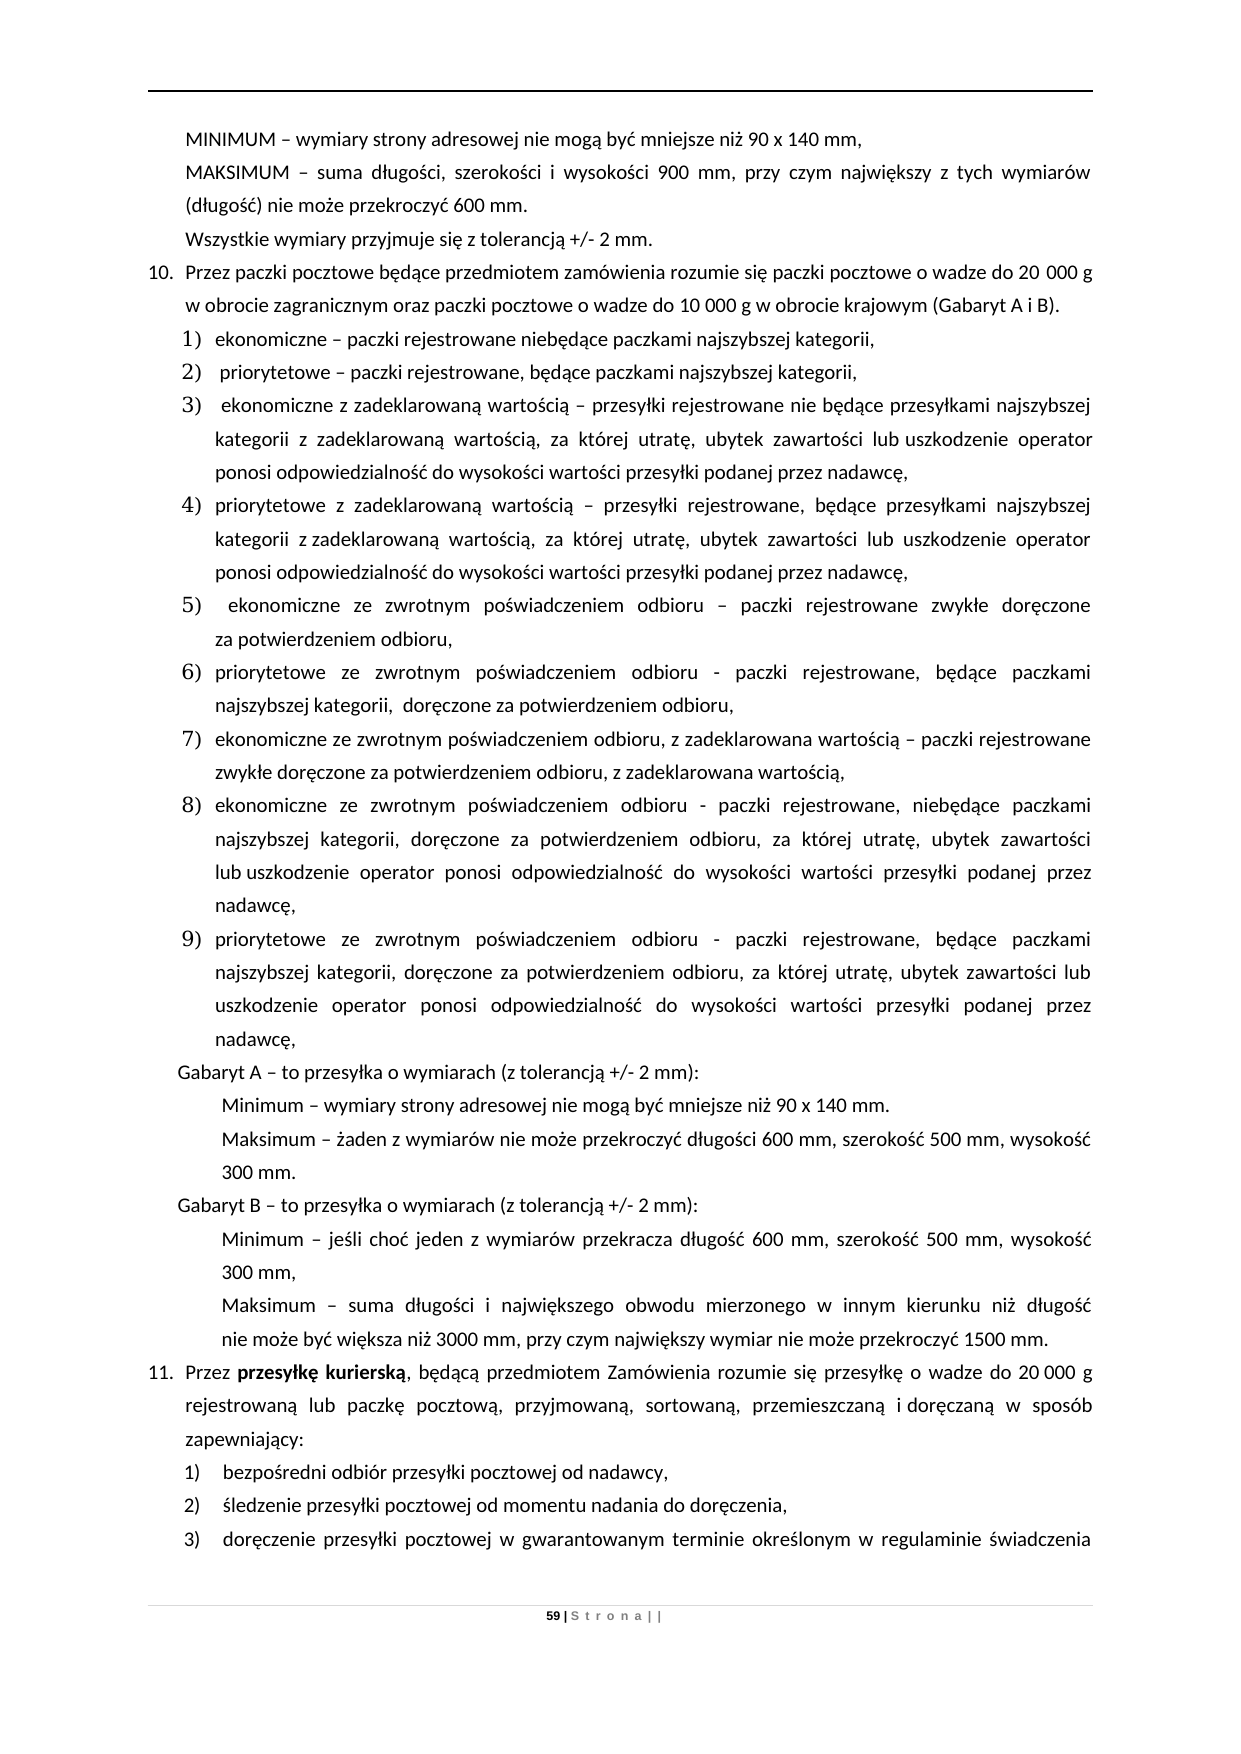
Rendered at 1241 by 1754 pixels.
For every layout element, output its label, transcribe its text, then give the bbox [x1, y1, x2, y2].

list ekonomiczne z zadeklarowaną wartością – przesyłki rejestrowane nie będące przesyłkami najszybszej kategorii z zadeklarowaną wartością, za której utratę, ubytek zawartości lub uszkodzenie operator ponosi odpowiedzialność do wysokości wartości przesyłki podanej przez nadawcę, [192, 385, 1093, 485]
list ekonomiczne ze zwrotnym poświadczeniem odbioru – paczki rejestrowane zwykłe doręczone za potwierdzeniem odbioru, [192, 585, 1093, 651]
list ekonomiczne ze zwrotnym poświadczeniem odbioru, z zadeklarowana wartością – paczki rejestrowane zwykłe doręczone za potwierdzeniem odbioru, z zadeklarowana wartością, [192, 718, 1093, 785]
list ekonomiczne – paczki rejestrowane niebędące paczkami najszybszej kategorii, [192, 318, 1093, 351]
list priorytetowe z zadeklarowaną wartością – przesyłki rejestrowane, będące przesyłkami najszybszej kategorii z zadeklarowaną wartością, za której utratę, ubytek zawartości lub uszkodzenie operator ponosi odpowiedzialność do wysokości wartości przesyłki podanej przez nadawcę, [192, 485, 1093, 585]
list priorytetowe ze zwrotnym poświadczeniem odbioru - paczki rejestrowane, będące paczkami najszybszej kategorii, doręczone za potwierdzeniem odbioru, [192, 651, 1093, 718]
text Minimum – wymiary strony adresowej nie mogą być mniejsze niż 90 x 140 mm. [221, 1085, 1093, 1118]
text Maksimum – żaden z wymiarów nie może przekroczyć długości 600 mm, szerokość 500 mm, wysokość 300 mm. [221, 1118, 1093, 1185]
text Gabaryt A – to przesyłka o wymiarach (z tolerancją +/- 2 mm): [177, 1051, 1093, 1085]
text Minimum – jeśli choć jeden z wymiarów przekracza długość 600 mm, szerokość 500 mm, wysokość 300 mm, [221, 1218, 1093, 1285]
list priorytetowe – paczki rejestrowane, będące paczkami najszybszej kategorii, [192, 351, 1093, 385]
list śledzenie przesyłki pocztowej od momentu nadania do doręczenia, [192, 1485, 1093, 1518]
text Maksimum – suma długości i największego obwodu mierzonego w innym kierunku niż długość nie może być większa niż 3000 mm, przy czym największy wymiar nie może przekroczyć 1500 mm. [221, 1285, 1093, 1351]
text Gabaryt B – to przesyłka o wymiarach (z tolerancją +/- 2 mm): [177, 1185, 1093, 1218]
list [192, 1518, 1093, 1551]
list Przez paczki pocztowe będące przedmiotem zamówienia rozumie się paczki pocztowe o wadze do 20 000 g w obrocie zagranicznym oraz paczki pocztowe o wadze do 10 000 g w obrocie krajowym (Gabaryt A i B). [148, 251, 1093, 318]
text Wszystkie wymiary przyjmuje się z tolerancją +/- 2 mm. [185, 218, 1093, 251]
list bezpośredni odbiór przesyłki pocztowej od nadawcy, [192, 1451, 1093, 1485]
list Przez przesyłkę kurierską, będącą przedmiotem Zamówienia rozumie się przesyłkę o wadze do 20 000 g rejestrowaną lub paczkę pocztową, przyjmowaną, sortowaną, przemieszczaną i doręczaną w sposób zapewniający: [148, 1351, 1093, 1451]
text MINIMUM – wymiary strony adresowej nie mogą być mniejsze niż 90 x 140 mm, [185, 118, 1093, 151]
list ekonomiczne ze zwrotnym poświadczeniem odbioru - paczki rejestrowane, niebędące paczkami najszybszej kategorii, doręczone za potwierdzeniem odbioru, za której utratę, ubytek zawartości lub uszkodzenie operator ponosi odpowiedzialność do wysokości wartości przesyłki podanej przez nadawcę, [192, 785, 1093, 918]
list priorytetowe ze zwrotnym poświadczeniem odbioru - paczki rejestrowane, będące paczkami najszybszej kategorii, doręczone za potwierdzeniem odbioru, za której utratę, ubytek zawartości lub uszkodzenie operator ponosi odpowiedzialność do wysokości wartości przesyłki podanej przez nadawcę, [192, 918, 1093, 1051]
text MAKSIMUM – suma długości, szerokości i wysokości 900 mm, przy czym największy z tych wymiarów (długość) nie może przekroczyć 600 mm. [185, 151, 1093, 218]
